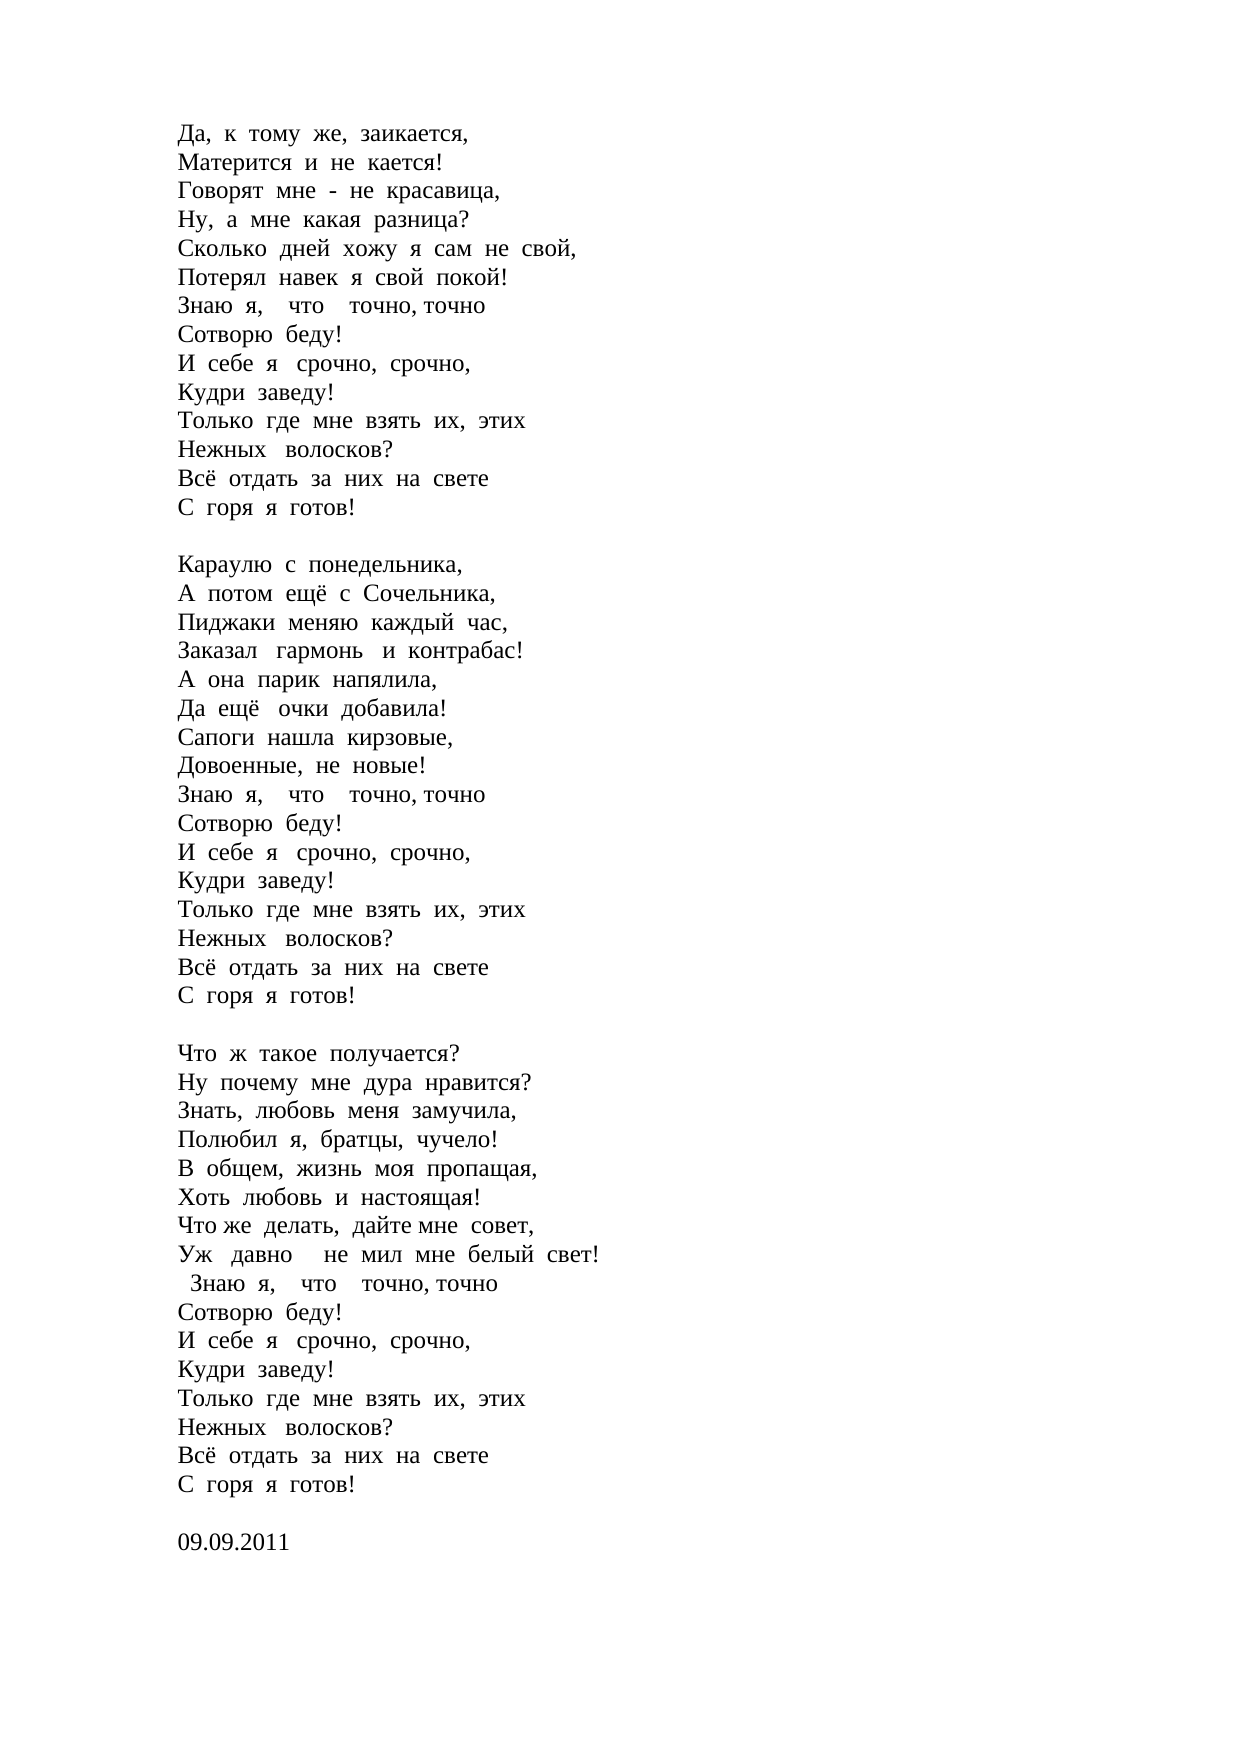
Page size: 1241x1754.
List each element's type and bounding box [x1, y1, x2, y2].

text [177, 118, 1152, 1613]
